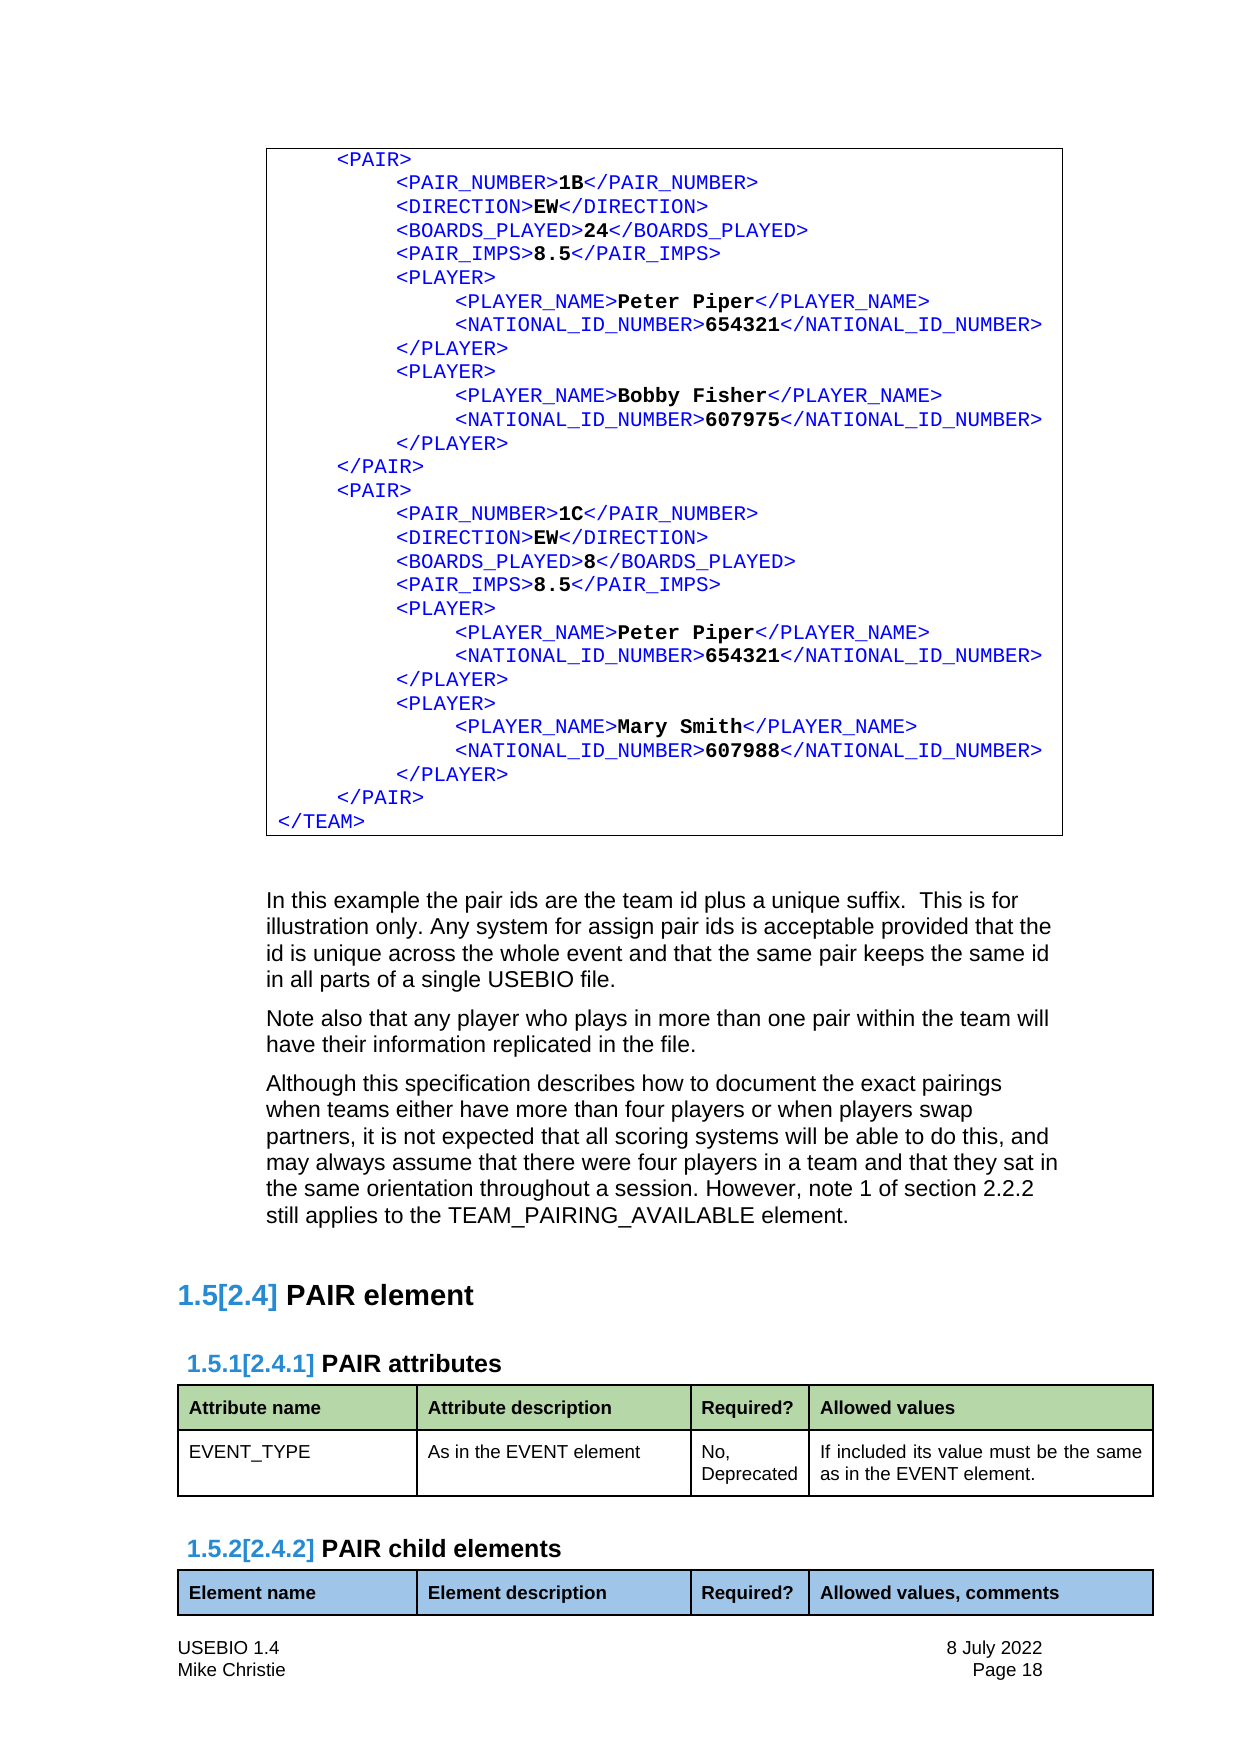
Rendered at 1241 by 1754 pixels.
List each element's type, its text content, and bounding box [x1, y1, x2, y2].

text Although this specification describes how to document the exact pairings when teams either have more than four players or when players swap partners, it is not expected that all scoring systems will be able to do this, and may always assume that there were four players in a team and that they sat in the same orientation throughout a session. However, note 1 of section 2.2.2 still applies to the TEAM_PAIRING_AVAILABLE element. [266, 1070, 1063, 1228]
table_header Required? [692, 1571, 808, 1614]
table_header Allowed values [810, 1386, 1152, 1429]
table_header Required? [692, 1386, 808, 1429]
table_cell If included its value must be the same as in the EVENT element. [810, 1431, 1152, 1495]
subtitle PAIR child elements [187, 1534, 1063, 1563]
subtitle PAIR attributes [187, 1349, 1063, 1378]
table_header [267, 149, 1062, 834]
table_cell As in the EVENT element [418, 1431, 690, 1495]
table_cell EVENT_TYPE [179, 1431, 416, 1495]
text Note also that any player who plays in more than one pair within the team will have their information replicated in the file. [266, 1005, 1063, 1057]
text In this example the pair ids are the team id plus a unique suffix. This is for illustration only. Any system for assign pair ids is acceptable provided that the id is unique across the whole event and that the same pair keeps the same id in all parts of a single USEBIO file. [266, 887, 1063, 992]
table_header Element name [179, 1571, 416, 1614]
table_header Attribute name [179, 1386, 416, 1429]
table_header Allowed values, comments [810, 1571, 1152, 1614]
table_header Element description [418, 1571, 690, 1614]
table_cell No, Deprecated [692, 1431, 808, 1495]
subtitle PAIR element [177, 1278, 1063, 1312]
table_header Attribute description [418, 1386, 690, 1429]
